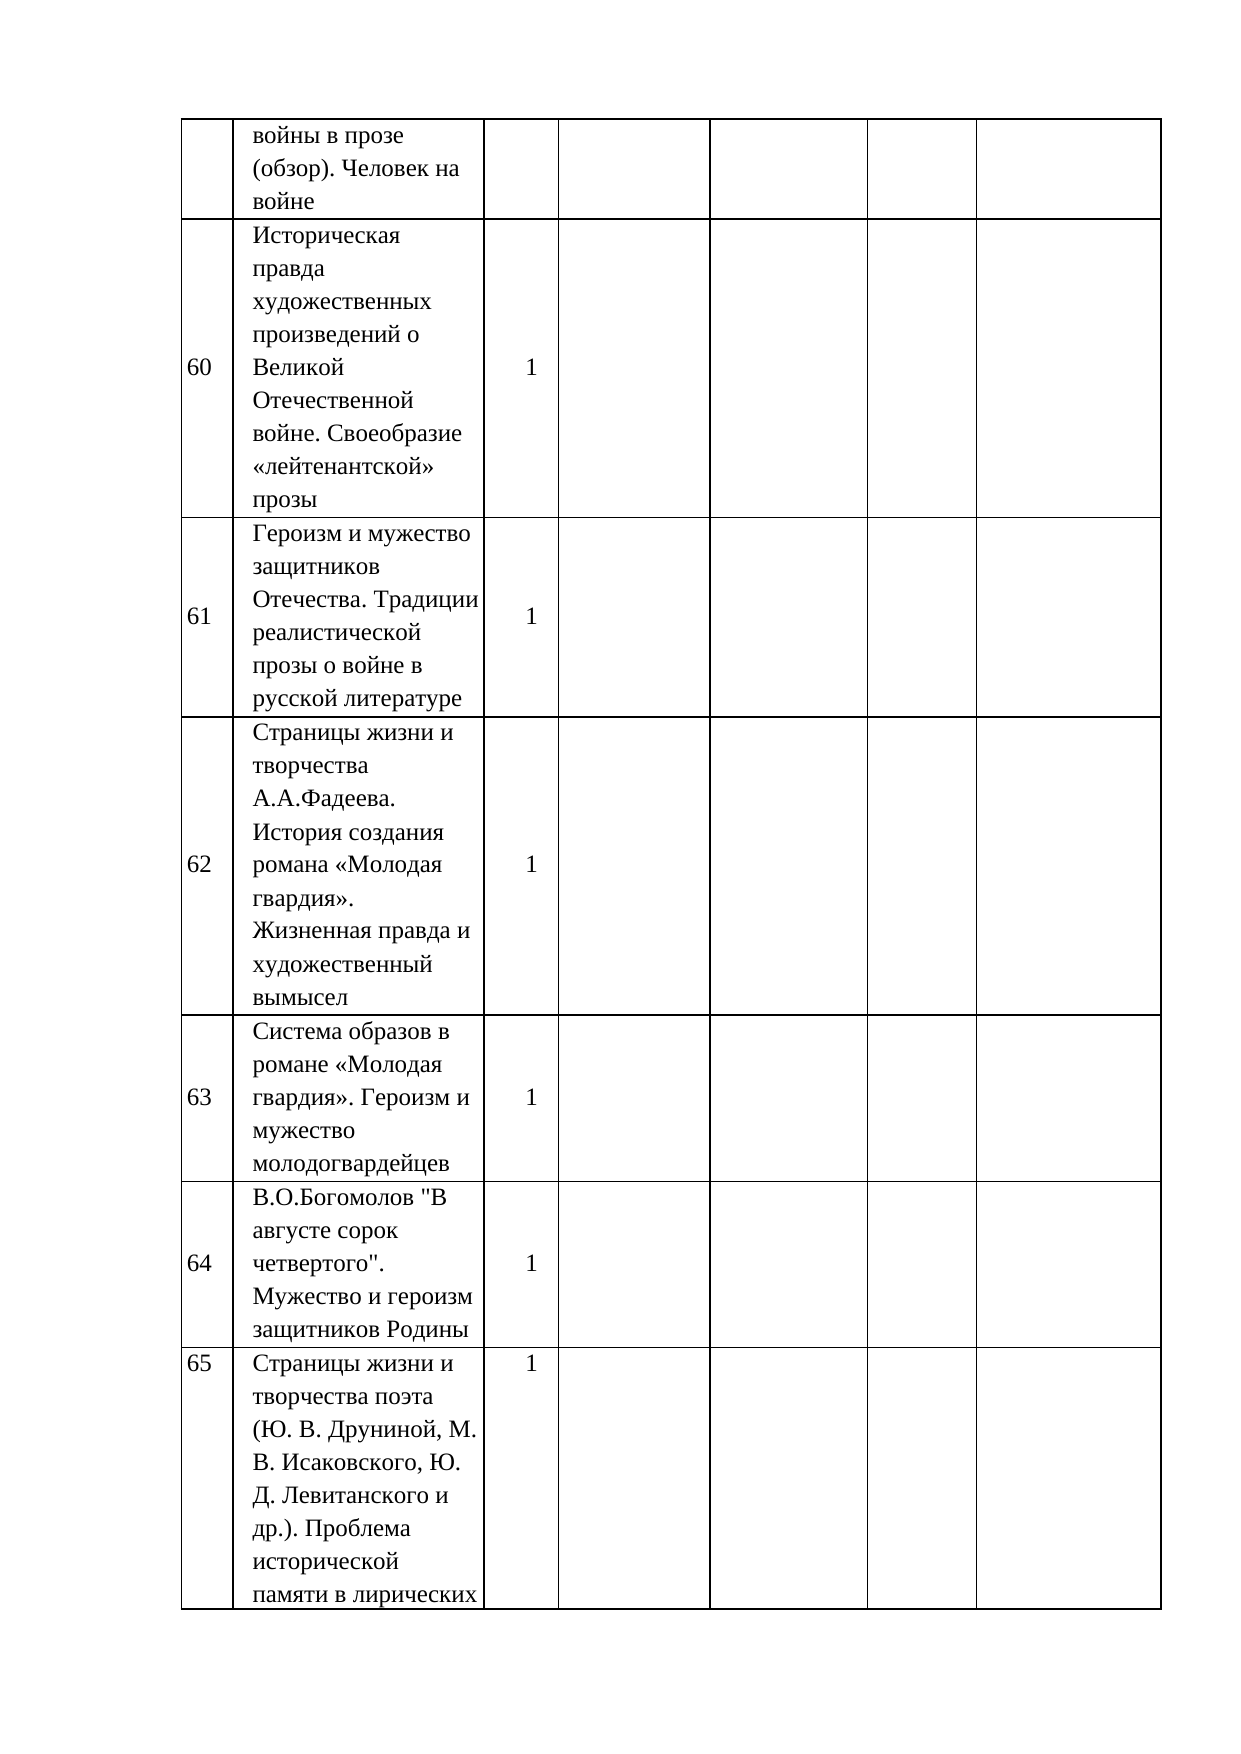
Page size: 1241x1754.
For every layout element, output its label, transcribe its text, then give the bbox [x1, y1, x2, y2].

table_cell [559, 518, 709, 716]
table_cell 1 [485, 718, 558, 1014]
table_cell [711, 1182, 867, 1347]
table_cell [711, 120, 867, 218]
table_cell 1 [485, 120, 558, 218]
table_cell [559, 1182, 709, 1347]
table_cell [559, 1348, 709, 1608]
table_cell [234, 1348, 483, 1608]
table_cell [977, 220, 1160, 517]
table_cell 62 [182, 718, 232, 1014]
table_cell 1 [485, 1182, 558, 1347]
table_cell [559, 120, 709, 218]
table_cell [868, 1348, 976, 1608]
table_cell [711, 220, 867, 517]
table_cell [559, 1016, 709, 1181]
table_cell [711, 718, 867, 1014]
table_cell [559, 220, 709, 517]
table_cell [977, 518, 1160, 716]
table_cell 61 [182, 518, 232, 716]
table_cell 1 [485, 1348, 558, 1608]
table_cell [711, 518, 867, 716]
table_cell 65 [182, 1348, 232, 1608]
table_cell Героизм и мужество защитников Отечества. Традиции реалистической прозы о войне в русской литературе [234, 518, 483, 716]
table_cell [977, 1182, 1160, 1347]
table_cell [868, 718, 976, 1014]
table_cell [234, 120, 483, 218]
table_cell Система образов в романе «Молодая гвардия». Героизм и мужество молодогвардейцев [234, 1016, 483, 1181]
table_cell [977, 120, 1160, 218]
table_cell 63 [182, 1016, 232, 1181]
table_cell В.О.Богомолов "В августе сорок четвертого". Мужество и героизм защитников Родины [234, 1182, 483, 1347]
table_cell [868, 1182, 976, 1347]
table_cell [711, 1016, 867, 1181]
table_cell [711, 1348, 867, 1608]
table_cell Историческая правда художественных произведений о Великой Отечественной войне. Своеобразие «лейтенантской» прозы [234, 220, 483, 517]
table_cell 1 [485, 1016, 558, 1181]
table_cell [977, 1016, 1160, 1181]
table_cell [868, 518, 976, 716]
table_cell [868, 1016, 976, 1181]
table_cell [977, 1348, 1160, 1608]
table_cell 1 [485, 220, 558, 517]
table_cell 60 [182, 220, 232, 517]
table_cell [977, 718, 1160, 1014]
table_cell 1 [485, 518, 558, 716]
table_cell [559, 718, 709, 1014]
table_cell [868, 220, 976, 517]
table_cell 59 [182, 120, 232, 218]
table_cell [868, 120, 976, 218]
table_cell 64 [182, 1182, 232, 1347]
table_cell Страницы жизни и творчества А.А.Фадеева. История создания романа «Молодая гвардия». Жизненная правда и художественный вымысел [234, 718, 483, 1014]
